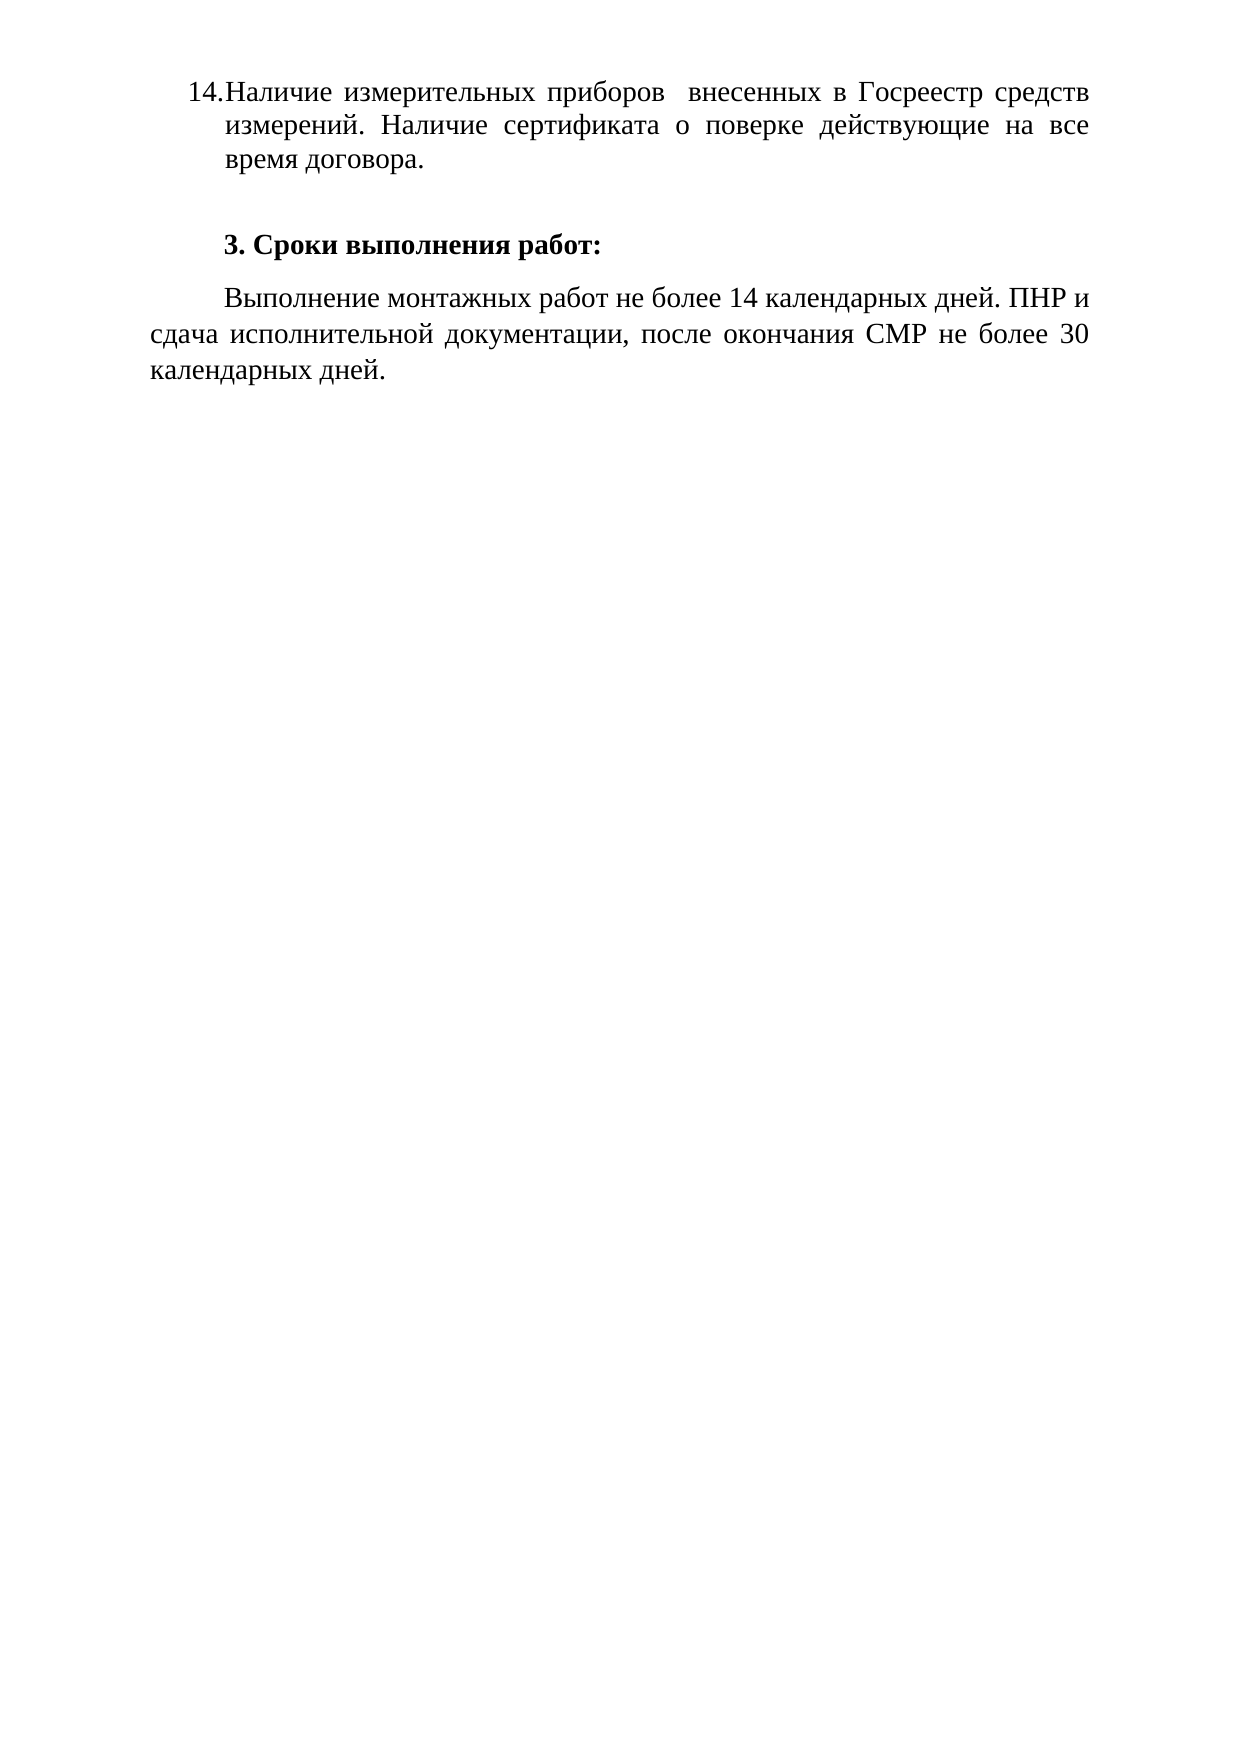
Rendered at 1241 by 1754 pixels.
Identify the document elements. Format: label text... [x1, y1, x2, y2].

list Наличие измерительных приборов внесенных в Госреестр средств измерений. Наличие сертификата о поверке действующие на все время договора. [187, 74, 1090, 174]
text Выполнение монтажных работ не более 14 календарных дней. ПНР и сдача исполнительной документации, после окончания СМР не более 30 календарных дней. [150, 280, 1090, 386]
text 3. Сроки выполнения работ: [150, 227, 1090, 261]
